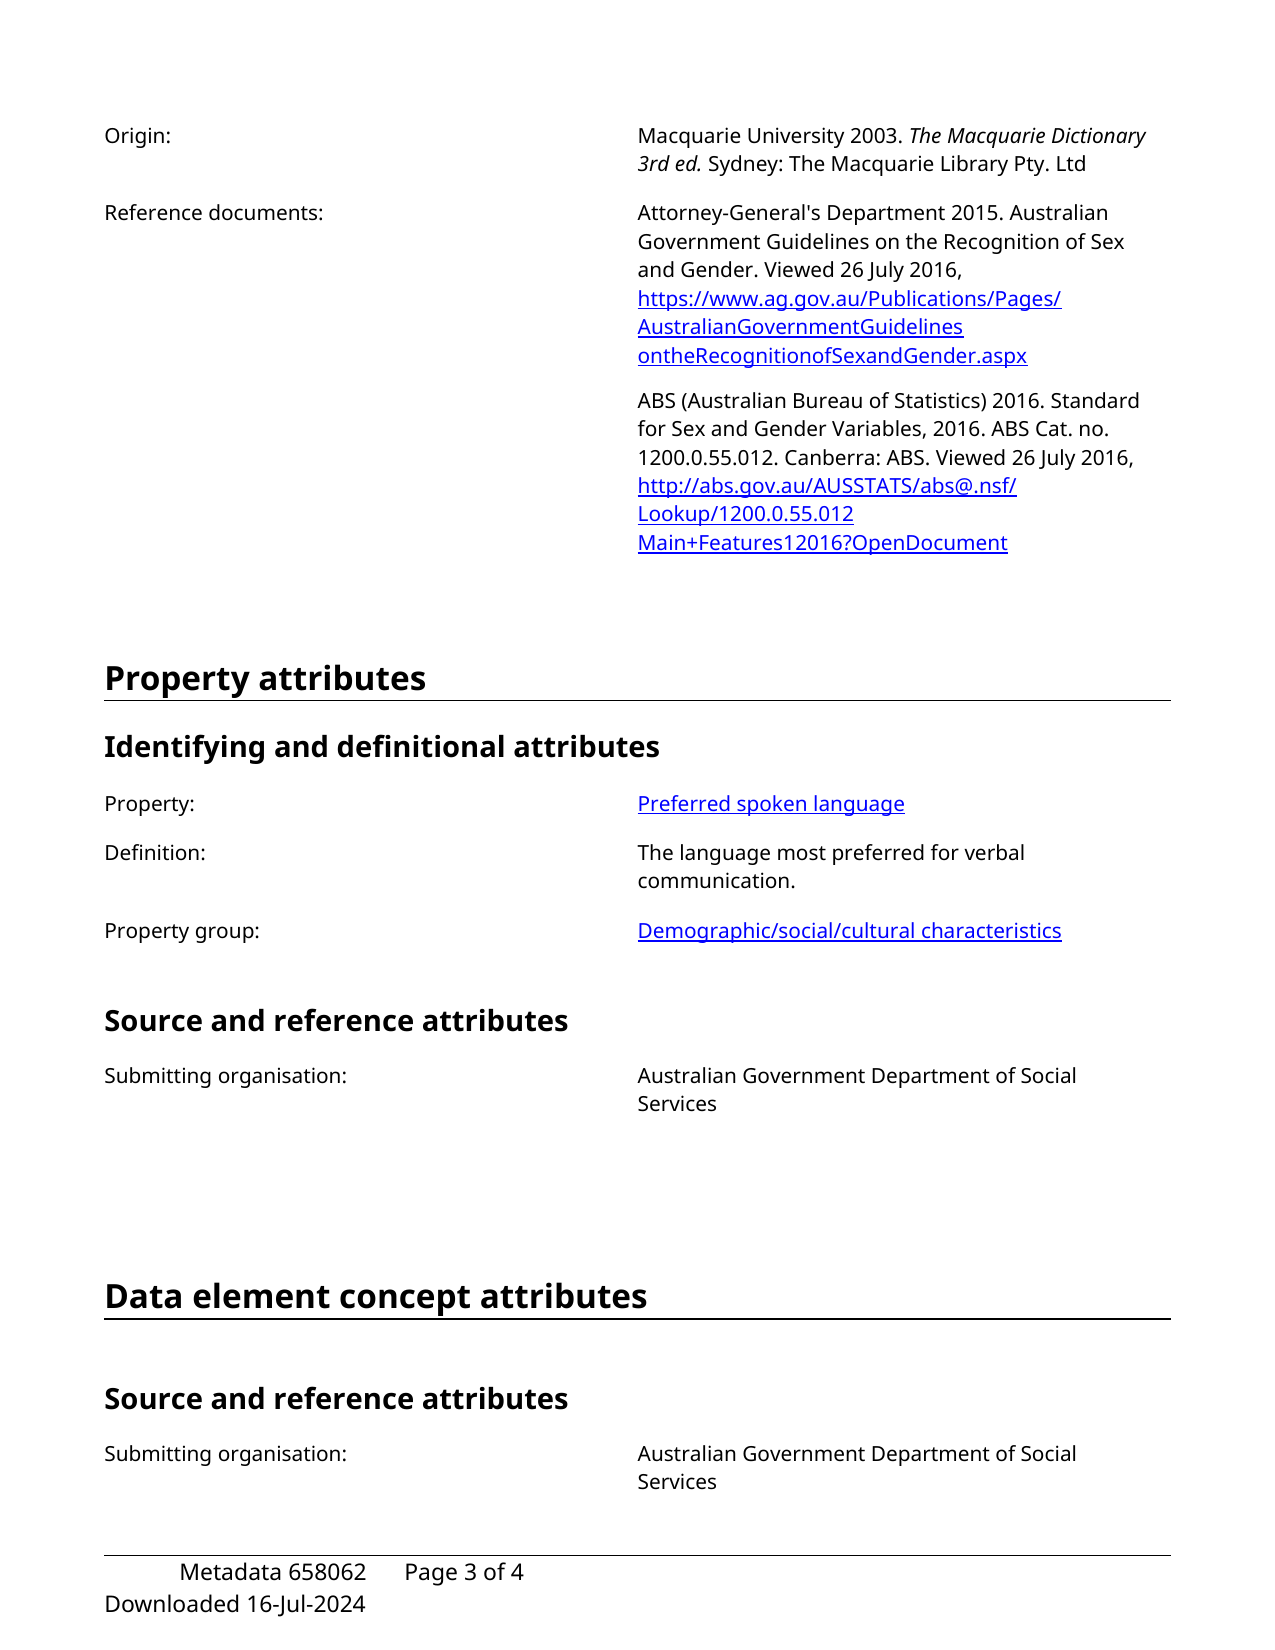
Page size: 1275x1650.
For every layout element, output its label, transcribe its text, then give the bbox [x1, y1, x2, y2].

table_cell Definition: [93, 828, 626, 906]
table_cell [626, 1428, 1159, 1534]
table_cell Source and reference attributes [93, 955, 1159, 1051]
table_cell Property group: [93, 906, 626, 955]
table_cell Origin: [93, 110, 626, 188]
table_cell Macquarie University 2003. The Macquarie Dictionary 3rd ed. Sydney: The Macquarie Library Pty. Ltd [626, 110, 1159, 188]
table_header Preferred spoken language [626, 779, 1159, 828]
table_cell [93, 1428, 626, 1534]
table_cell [626, 1051, 1159, 1185]
table_cell Reference documents: [93, 188, 626, 567]
table_cell Attorney-General's Department 2015. Australian Government Guidelines on the Recognition of Sex and Gender. Viewed 26 July 2016, https://www.ag.gov.au/Publications/Pages/ AustralianGovernmentGuidelines ontheRecognitionofSexandGender.aspx ABS (Australian Bureau of Statistics) 2016. Standard for Sex and Gender Variables, 2016. ABS Cat. no. 1200.0.55.012. Canberra: ABS. Viewed 26 July 2016, http://abs.gov.au/AUSSTATS/abs@.nsf/ Lookup/1200.0.55.012 Main+Features12016?OpenDocument [626, 188, 1159, 567]
table_cell Submitting organisation: [93, 1051, 626, 1185]
subtitle Property attributes [104, 654, 1171, 700]
table_cell The language most preferred for verbal communication. [626, 828, 1159, 906]
table_cell Demographic/social/cultural characteristics [626, 906, 1159, 955]
table_header Property: [93, 779, 626, 828]
subtitle Data element concept attributes [104, 1273, 1171, 1318]
subtitle Identifying and definitional attributes [104, 726, 1171, 766]
table_header Source and reference attributes [93, 1332, 1159, 1428]
